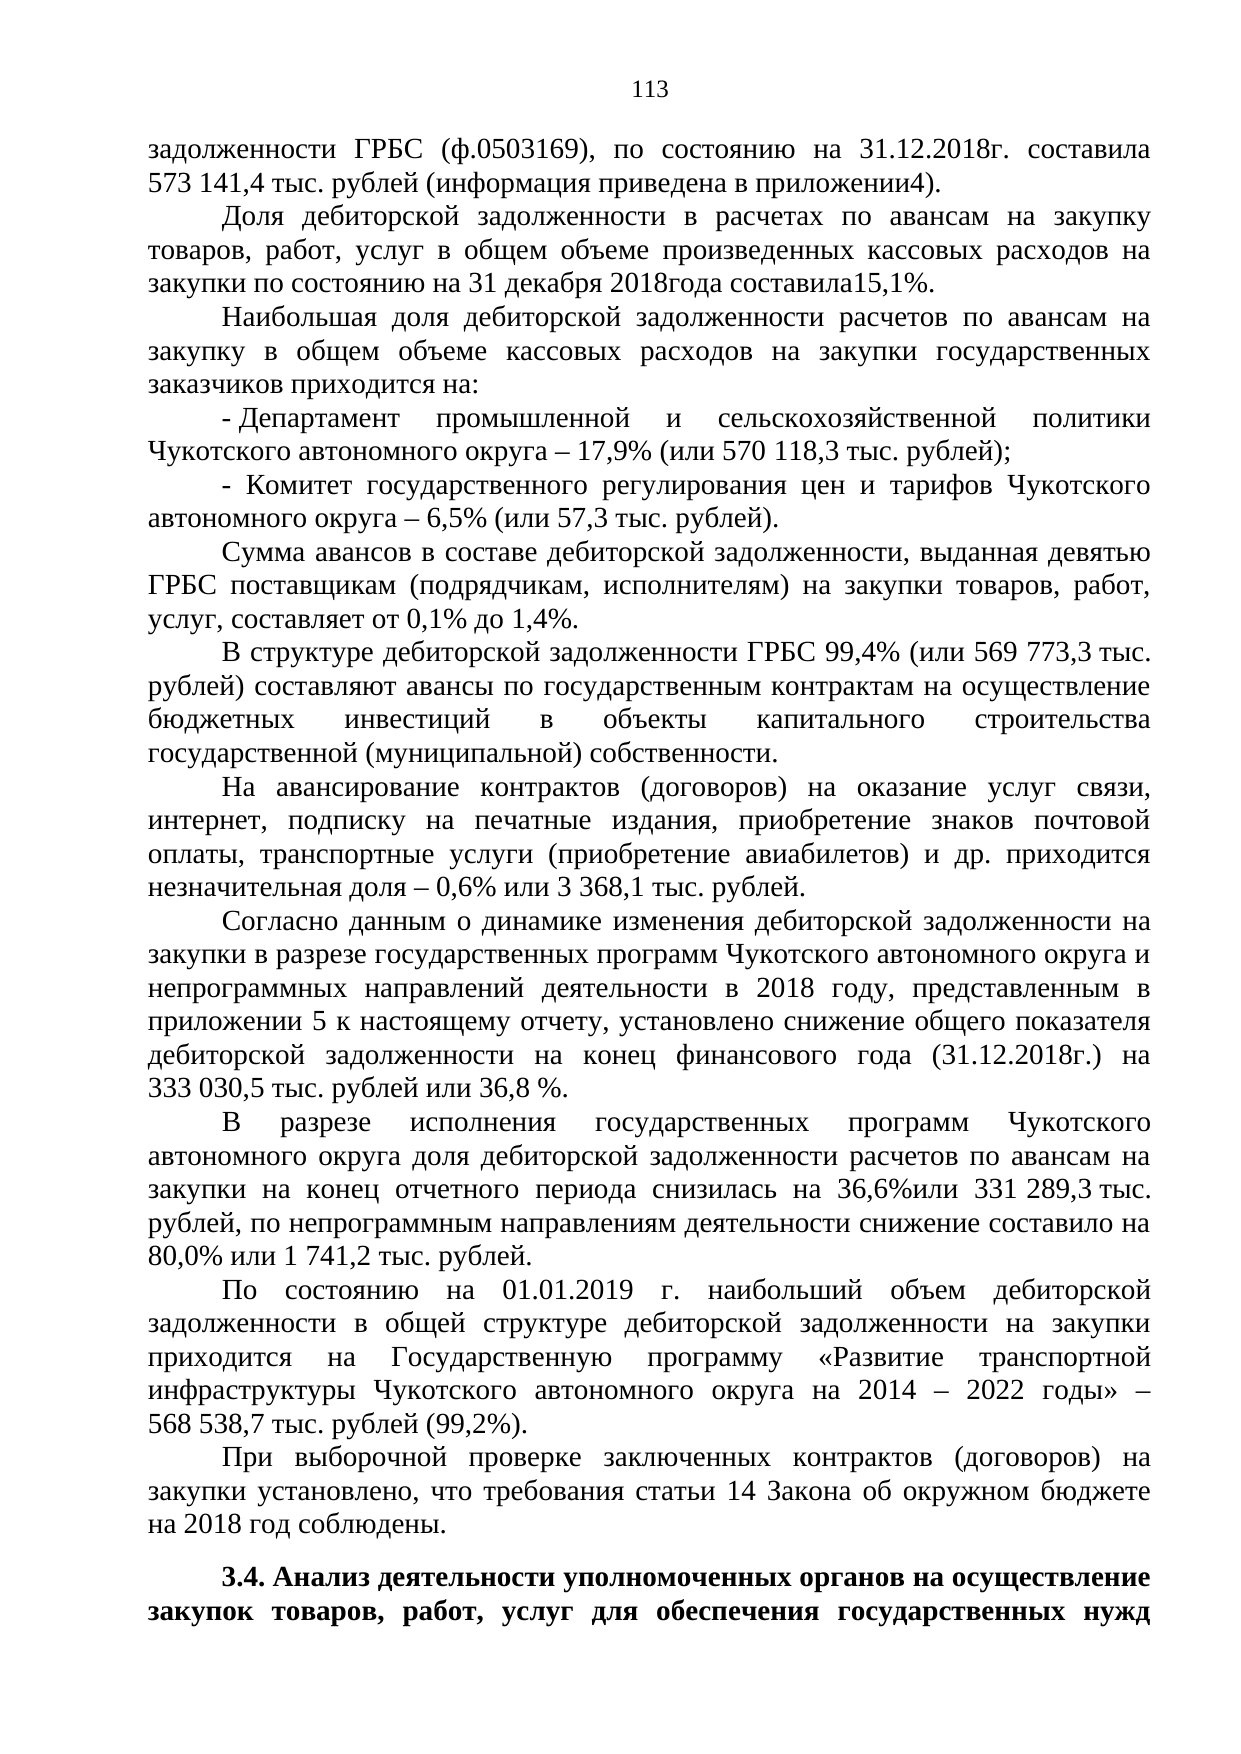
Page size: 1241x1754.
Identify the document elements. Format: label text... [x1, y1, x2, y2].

text В разрезе исполнения государственных программ Чукотского автономного округа доля дебиторской задолженности расчетов по авансам на закупки на конец отчетного периода снизилась на 36,6%или 331 289,3 тыс. рублей, по непрограммным направлениям деятельности снижение составило на 80,0% или 1 741,2 тыс. рублей. [148, 1104, 1152, 1272]
text Наибольшая доля дебиторской задолженности расчетов по авансам на закупку в общем объеме кассовых расходов на закупки государственных заказчиков приходится на: [148, 299, 1152, 400]
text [148, 131, 1152, 198]
text Доля дебиторской задолженности в расчетах по авансам на закупку товаров, работ, услуг в общем объеме произведенных кассовых расходов на закупки по состоянию на 31 декабря 2018года составила15,1%. [148, 198, 1152, 299]
text На авансирование контрактов (договоров) на оказание услуг связи, интернет, подписку на печатные издания, приобретение знаков почтовой оплаты, транспортные услуги (приобретение авиабилетов) и др. приходится незначительная доля – 0,6% или 3 368,1 тыс. рублей. [148, 769, 1152, 903]
text По состоянию на 01.01.2019 г. наибольший объем дебиторской задолженности в общей структуре дебиторской задолженности на закупки приходится на Государственную программу «Развитие транспортной инфраструктуры Чукотского автономного округа на 2014 – 2022 годы» – 568 538,7 тыс. рублей (99,2%). [148, 1272, 1152, 1439]
text Согласно данным о динамике изменения дебиторской задолженности на закупки в разрезе государственных программ Чукотского автономного округа и непрограммных направлений деятельности в 2018 году, представленным в приложении 5 к настоящему отчету, установлено снижение общего показателя дебиторской задолженности на конец финансового года (31.12.2018г.) на 333 030,5 тыс. рублей или 36,8 %. [148, 903, 1152, 1104]
text - Комитет государственного регулирования цен и тарифов Чукотского автономного округа – 6,5% (или 57,3 тыс. рублей). [148, 467, 1152, 534]
text Сумма авансов в составе дебиторской задолженности, выданная девятью ГРБС поставщикам (подрядчикам, исполнителям) на закупки товаров, работ, услуг, составляет от 0,1% до 1,4%. [148, 534, 1152, 634]
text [148, 1559, 1152, 1626]
text - Департамент промышленной и сельскохозяйственной политики Чукотского автономного округа – 17,9% (или 570 118,3 тыс. рублей); [148, 400, 1152, 467]
text В структуре дебиторской задолженности ГРБС 99,4% (или 569 773,3 тыс. рублей) составляют авансы по государственным контрактам на осуществление бюджетных инвестиций в объекты капитального строительства государственной (муниципальной) собственности. [148, 634, 1152, 769]
text При выборочной проверке заключенных контрактов (договоров) на закупки установлено, что требования статьи 14 Закона об окружном бюджете на 2018 год соблюдены. [148, 1439, 1152, 1540]
